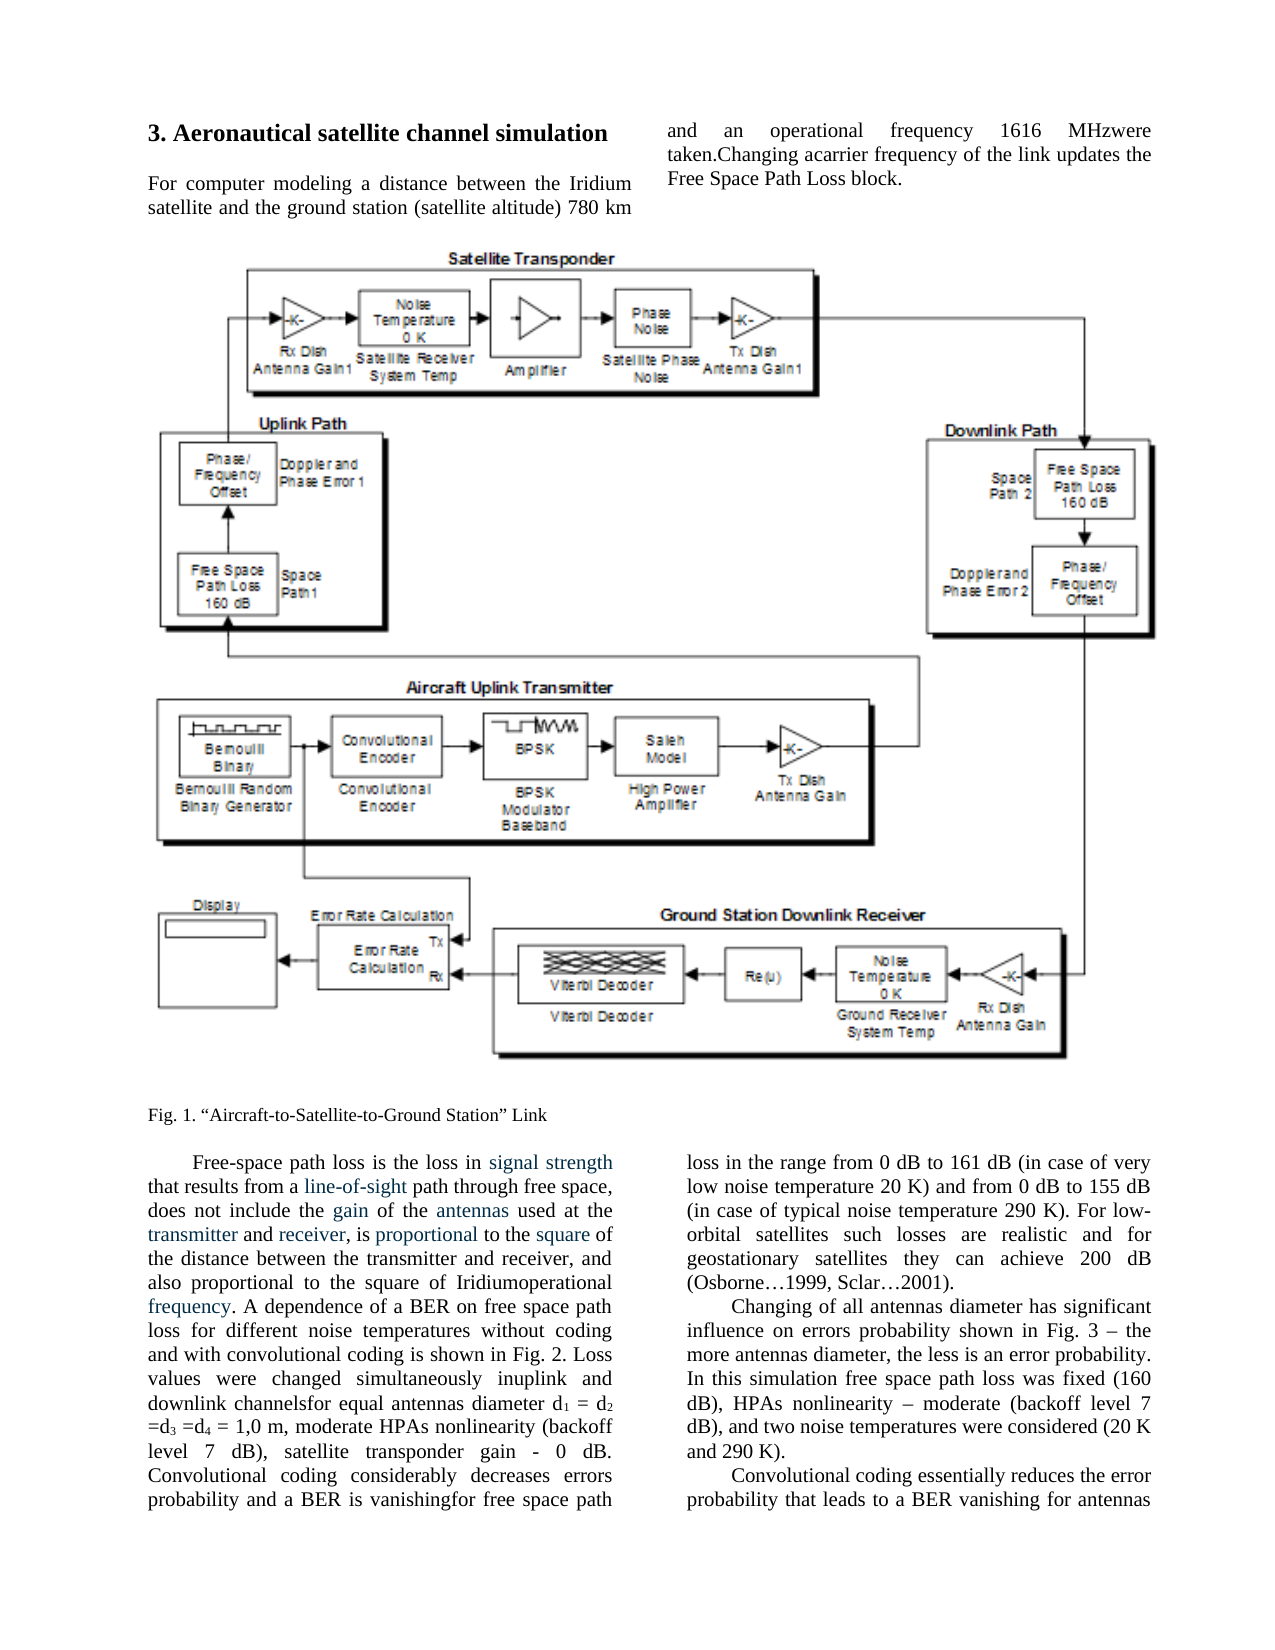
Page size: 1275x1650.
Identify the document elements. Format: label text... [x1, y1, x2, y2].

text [687, 1463, 1152, 1511]
text Free-space path loss is the loss in signal strength that results from a line-of-sight path through free space, does not include the gain of the antennas used at the transmitter and receiver, is proportional to the square of the distance between the transmitter and receiver, and also proportional to the square of Iridiumoperational frequency. A dependence of a BER on free space path loss for different noise temperatures without coding and with convolutional coding is shown in Fig. 2. Loss values were changed simultaneously inuplink and downlink channelsfor equal antennas diameter d1 = d2 =d3 =d4 = 1,0 m, moderate HPAs nonlinearity (backoff level 7 dB), satellite transponder gain - 0 dB. Convolutional coding considerably decreases errors probability and a BER is vanishingfor free space path loss in the range from 0 dB to 161 dB (in case of very low noise temperature 20 K) and from 0 dB to 155 dB (in case of typical noise temperature 290 K). For low-orbital satellites such losses are realistic and for geostationary satellites they can achieve 200 dB (Osborne…1999, Sclar…2001). [687, 1150, 1152, 1294]
text Fig. 1. “Aircraft-to-Satellite-to-Ground Station” Link [148, 1104, 1152, 1126]
text Free-space path loss is the loss in signal strength that results from a line-of-sight path through free space, does not include the gain of the antennas used at the transmitter and receiver, is proportional to the square of the distance between the transmitter and receiver, and also proportional to the square of Iridiumoperational frequency. A dependence of a BER on free space path loss for different noise temperatures without coding and with convolutional coding is shown in Fig. 2. Loss values were changed simultaneously inuplink and downlink channelsfor equal antennas diameter d1 = d2 =d3 =d4 = 1,0 m, moderate HPAs nonlinearity (backoff level 7 dB), satellite transponder gain - 0 dB. Convolutional coding considerably decreases errors probability and a BER is vanishingfor free space path loss in the range from 0 dB to 161 dB (in case of very low noise temperature 20 K) and from 0 dB to 155 dB (in case of typical noise temperature 290 K). For low-orbital satellites such losses are realistic and for geostationary satellites they can achieve 200 dB (Osborne…1999, Sclar…2001). [148, 1150, 613, 1511]
text For computer modeling a distance between the Iridium satellite and the ground station (satellite altitude) 780 km and an operational frequency 1616 MHzwere taken.Changing acarrier frequency of the link updates the Free Space Path Loss block. [148, 171, 632, 219]
list 3. Aeronautical satellite channel simulation [148, 118, 632, 147]
text Changing of all antennas diameter has significant influence on errors probability shown in Fig. 3 – the more antennas diameter, the less is an error probability. In this simulation free space path loss was fixed (160 dB), HPAs nonlinearity – moderate (backoff level 7 dB), and two noise temperatures were considered (20 K and 290 K). [687, 1294, 1152, 1463]
text For computer modeling a distance between the Iridium satellite and the ground station (satellite altitude) 780 km and an operational frequency 1616 MHzwere taken.Changing acarrier frequency of the link updates the Free Space Path Loss block. [667, 118, 1152, 190]
picture [147, 243, 1170, 1080]
